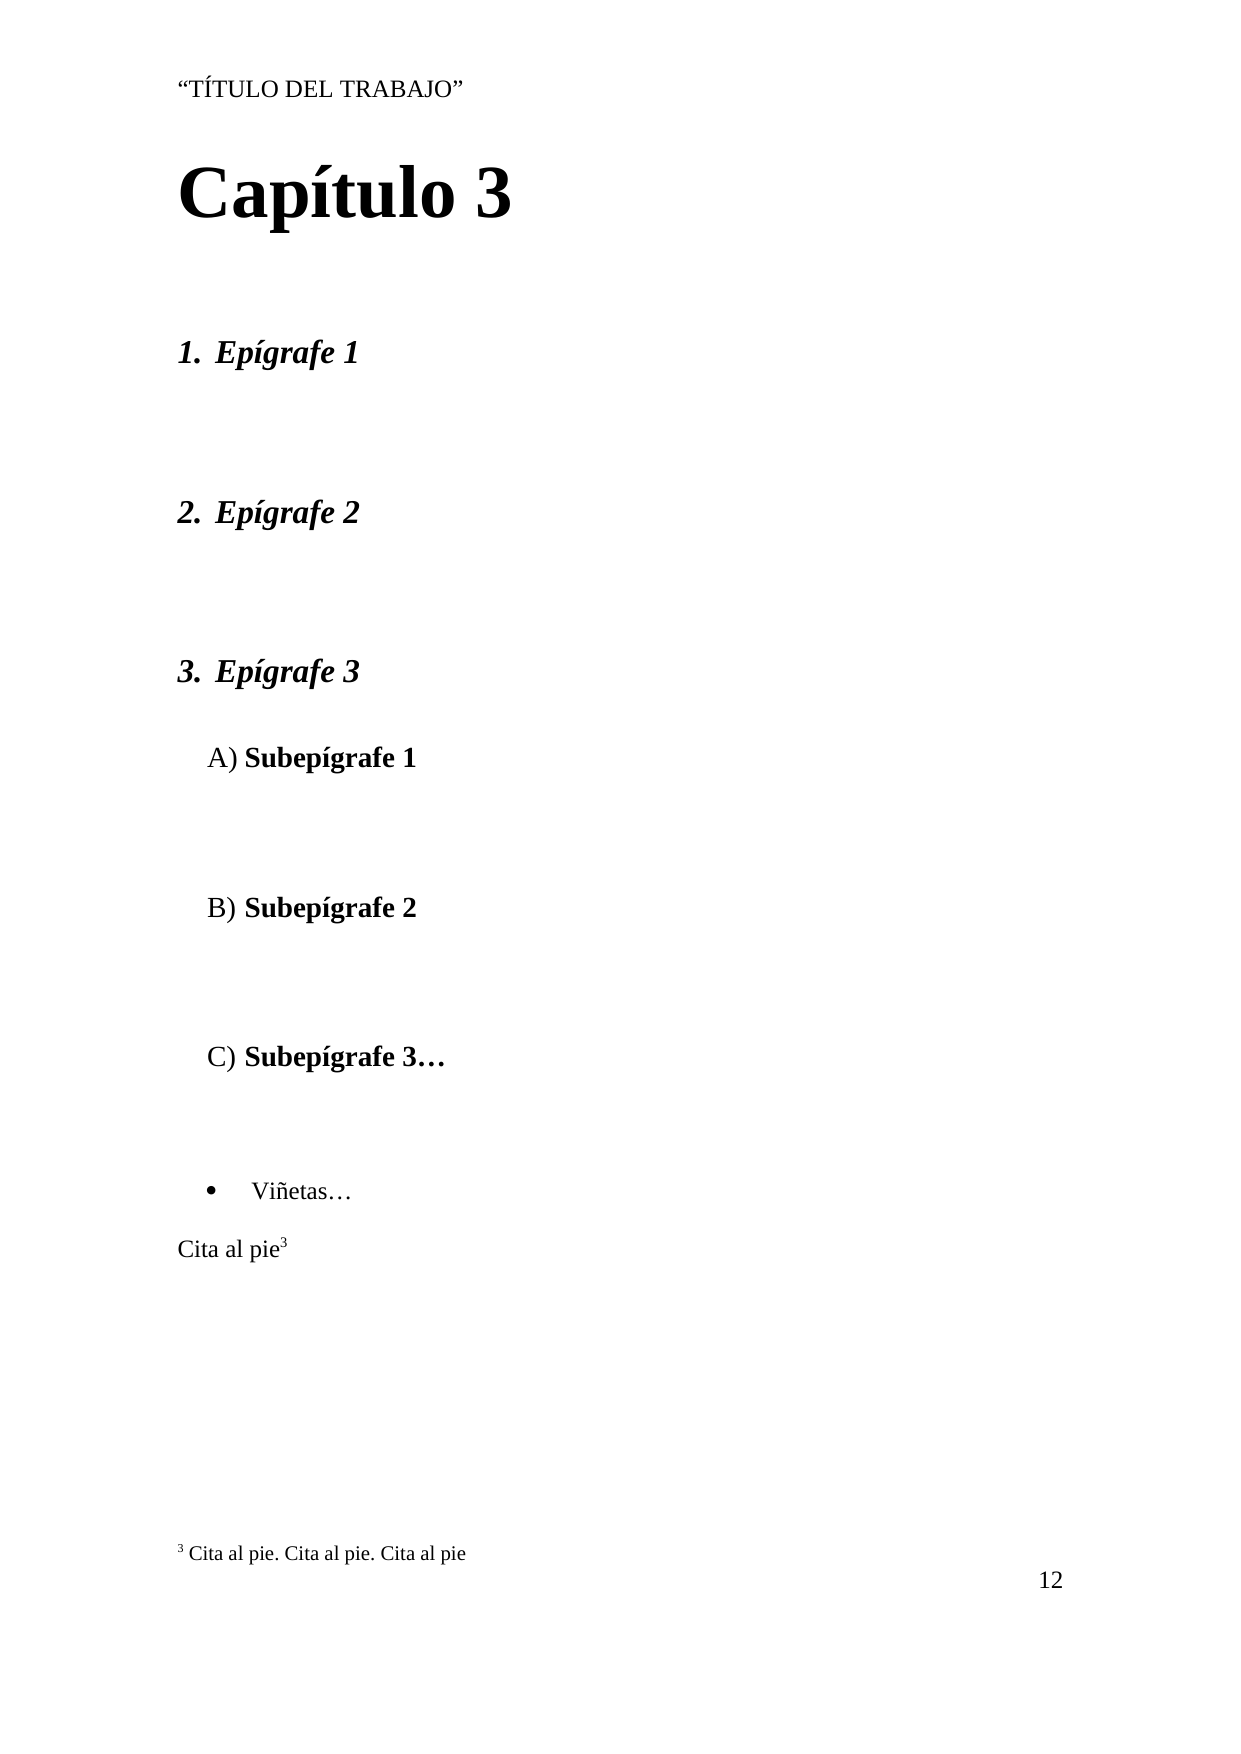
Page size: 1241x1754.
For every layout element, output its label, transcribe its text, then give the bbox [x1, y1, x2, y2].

text Cita al pie [177, 1234, 1063, 1263]
subtitle Epígrafe 3 [177, 651, 1063, 689]
subtitle Subepígrafe 1 [207, 740, 1063, 774]
subtitle Epígrafe 2 [177, 492, 1063, 530]
subtitle Epígrafe 1 [177, 333, 1063, 371]
subtitle Capítulo 3 [177, 148, 1063, 234]
subtitle Subepígrafe 3… [207, 1039, 1063, 1073]
text Viñetas… [207, 1176, 1063, 1205]
subtitle Subepígrafe 2 [207, 890, 1063, 923]
